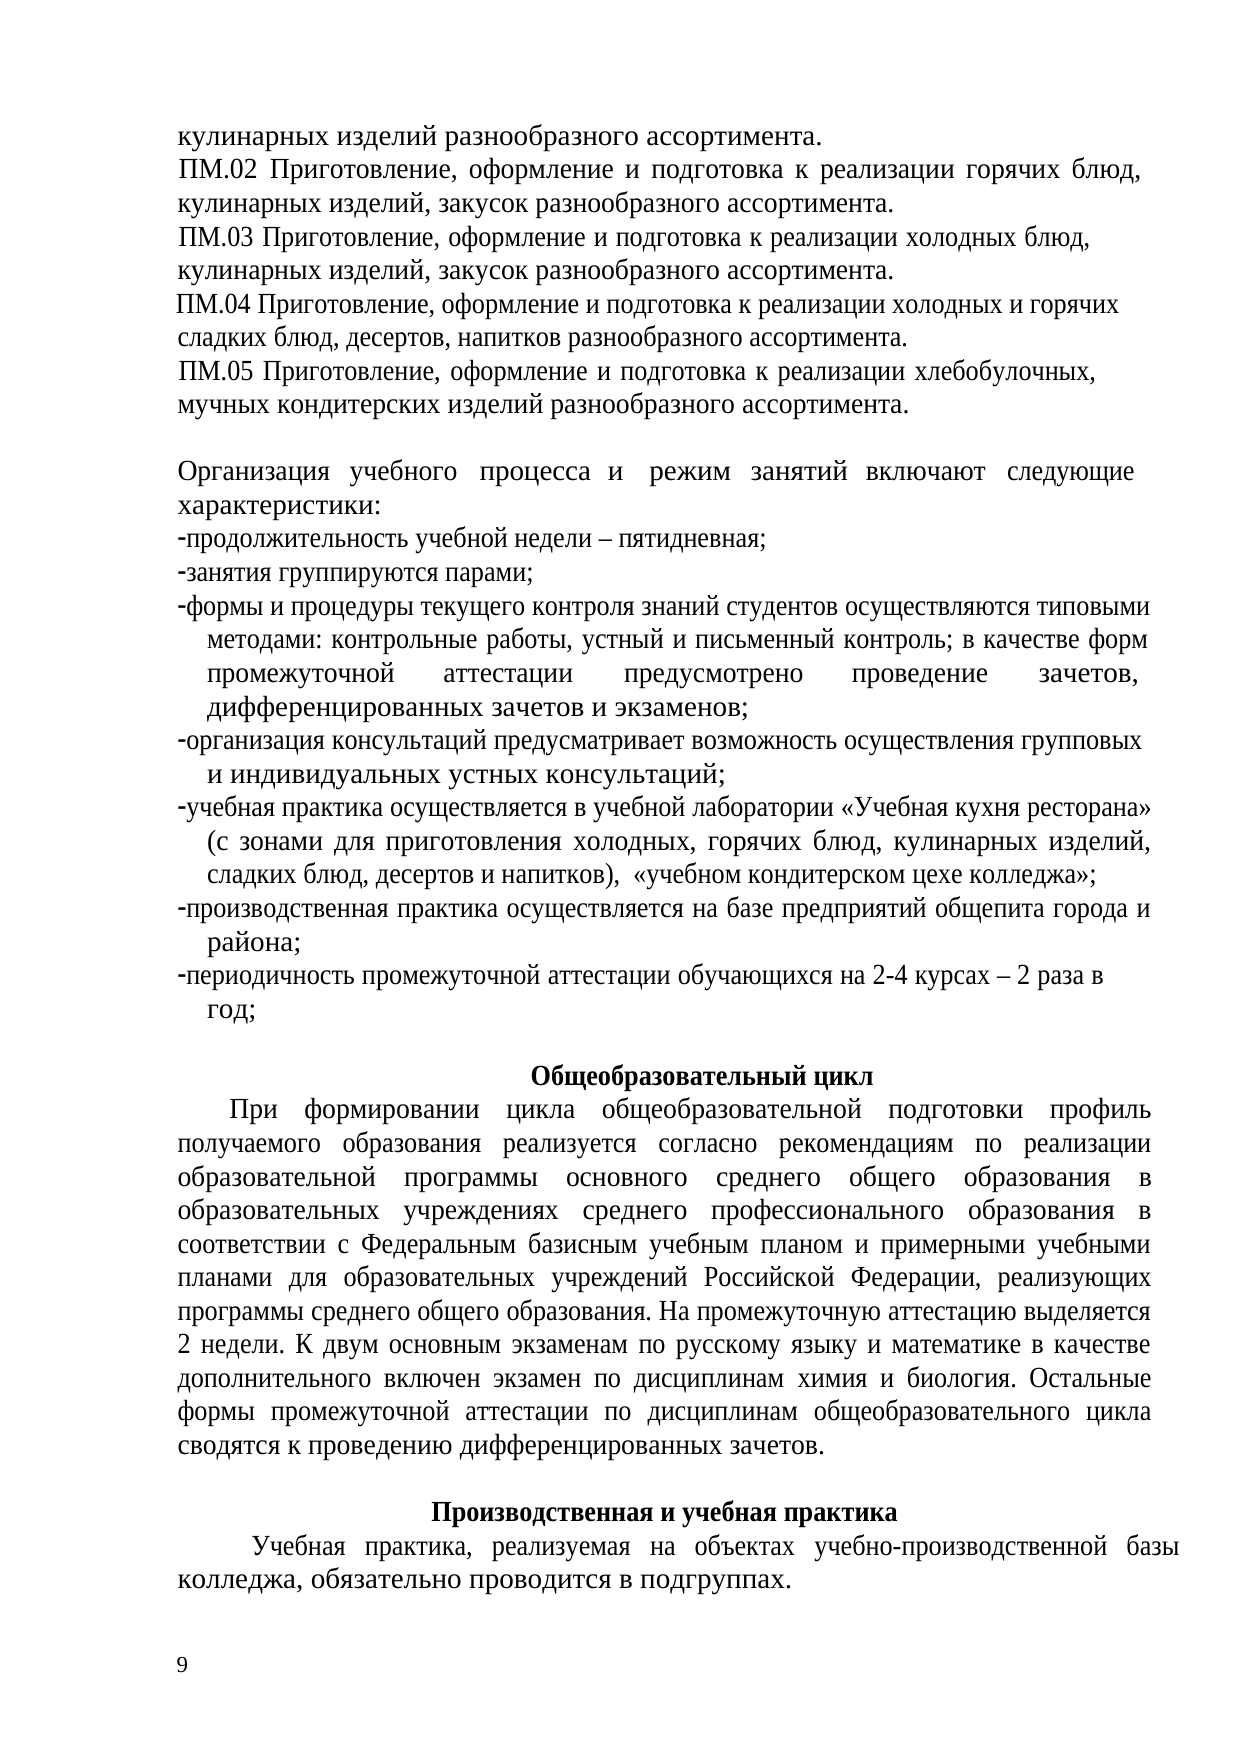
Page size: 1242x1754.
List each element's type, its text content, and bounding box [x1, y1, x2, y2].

text периодичность промежуточной аттестации обучающихся на 2-4 курсах – 2 раза в год; [177, 957, 1105, 1024]
text организация консультаций предусматривает возможность осуществления групповых и индивидуальных устных консультаций; [177, 722, 1152, 789]
text учебная практика осуществляется в учебной лаборатории «Учебная кухня ресторана» (с зонами для приготовления холодных, горячих блюд, кулинарных изделий, сладких блюд, десертов и напитков), «учебном кондитерском цехе колледжа»; [177, 789, 1152, 890]
text продолжительность учебной недели – пятидневная; [177, 521, 1179, 554]
text ПМ.03 Приготовление, оформление и подготовка к реализации холодных блюд, кулинарных изделий, закусок разнообразного ассортимента. [177, 219, 1136, 286]
text формы и процедуры текущего контроля знаний студентов осуществляются типовыми методами: контрольные работы, устный и письменный контроль; в качестве форм промежуточной аттестации предусмотрено проведение зачетов, дифференцированных зачетов и экзаменов; [177, 588, 1152, 722]
text кулинарных изделий разнообразного ассортимента. [177, 118, 1179, 152]
text занятия группируются парами; [177, 554, 1179, 588]
text ПМ.04 Приготовление, оформление и подготовка к реализации холодных и горячих сладких блюд, десертов, напитков разнообразного ассортимента. [176, 286, 1122, 353]
text Учебная практика, реализуемая на объектах учебно-производственной базы колледжа, обязательно проводится в подгруппах. [177, 1528, 1179, 1595]
text Общеобразовательный цикл [530, 1058, 1179, 1092]
text производственная практика осуществляется на базе предприятий общепита города и района; [177, 890, 1151, 957]
text Производственная и учебная практика [431, 1494, 1179, 1528]
text При формировании цикла общеобразовательной подготовки профиль получаемого образования реализуется согласно рекомендациям по реализации образовательной программы основного среднего общего образования в образовательных учреждениях среднего профессионального образования в соответствии с Федеральным базисным учебным планом и примерными учебными планами для образовательных учреждений Российской Федерации, реализующих программы среднего общего образования. На промежуточную аттестацию выделяется 2 недели. К двум основным экзаменам по русскому языку и математике в качестве дополнительного включен экзамен по дисциплинам химия и биология. Остальные формы промежуточной аттестации по дисциплинам общеобразовательного цикла сводятся к проведению дифференцированных зачетов. [177, 1092, 1152, 1461]
text ПМ.02 Приготовление, оформление и подготовка к реализации горячих блюд, кулинарных изделий, закусок разнообразного ассортимента. [177, 152, 1179, 219]
text ПМ.05 Приготовление, оформление и подготовка к реализации хлебобулочных, мучных кондитерских изделий разнообразного ассортимента. [177, 353, 1179, 420]
text Организация учебного процесса и режим занятий включают следующие характеристики: [177, 453, 1136, 521]
